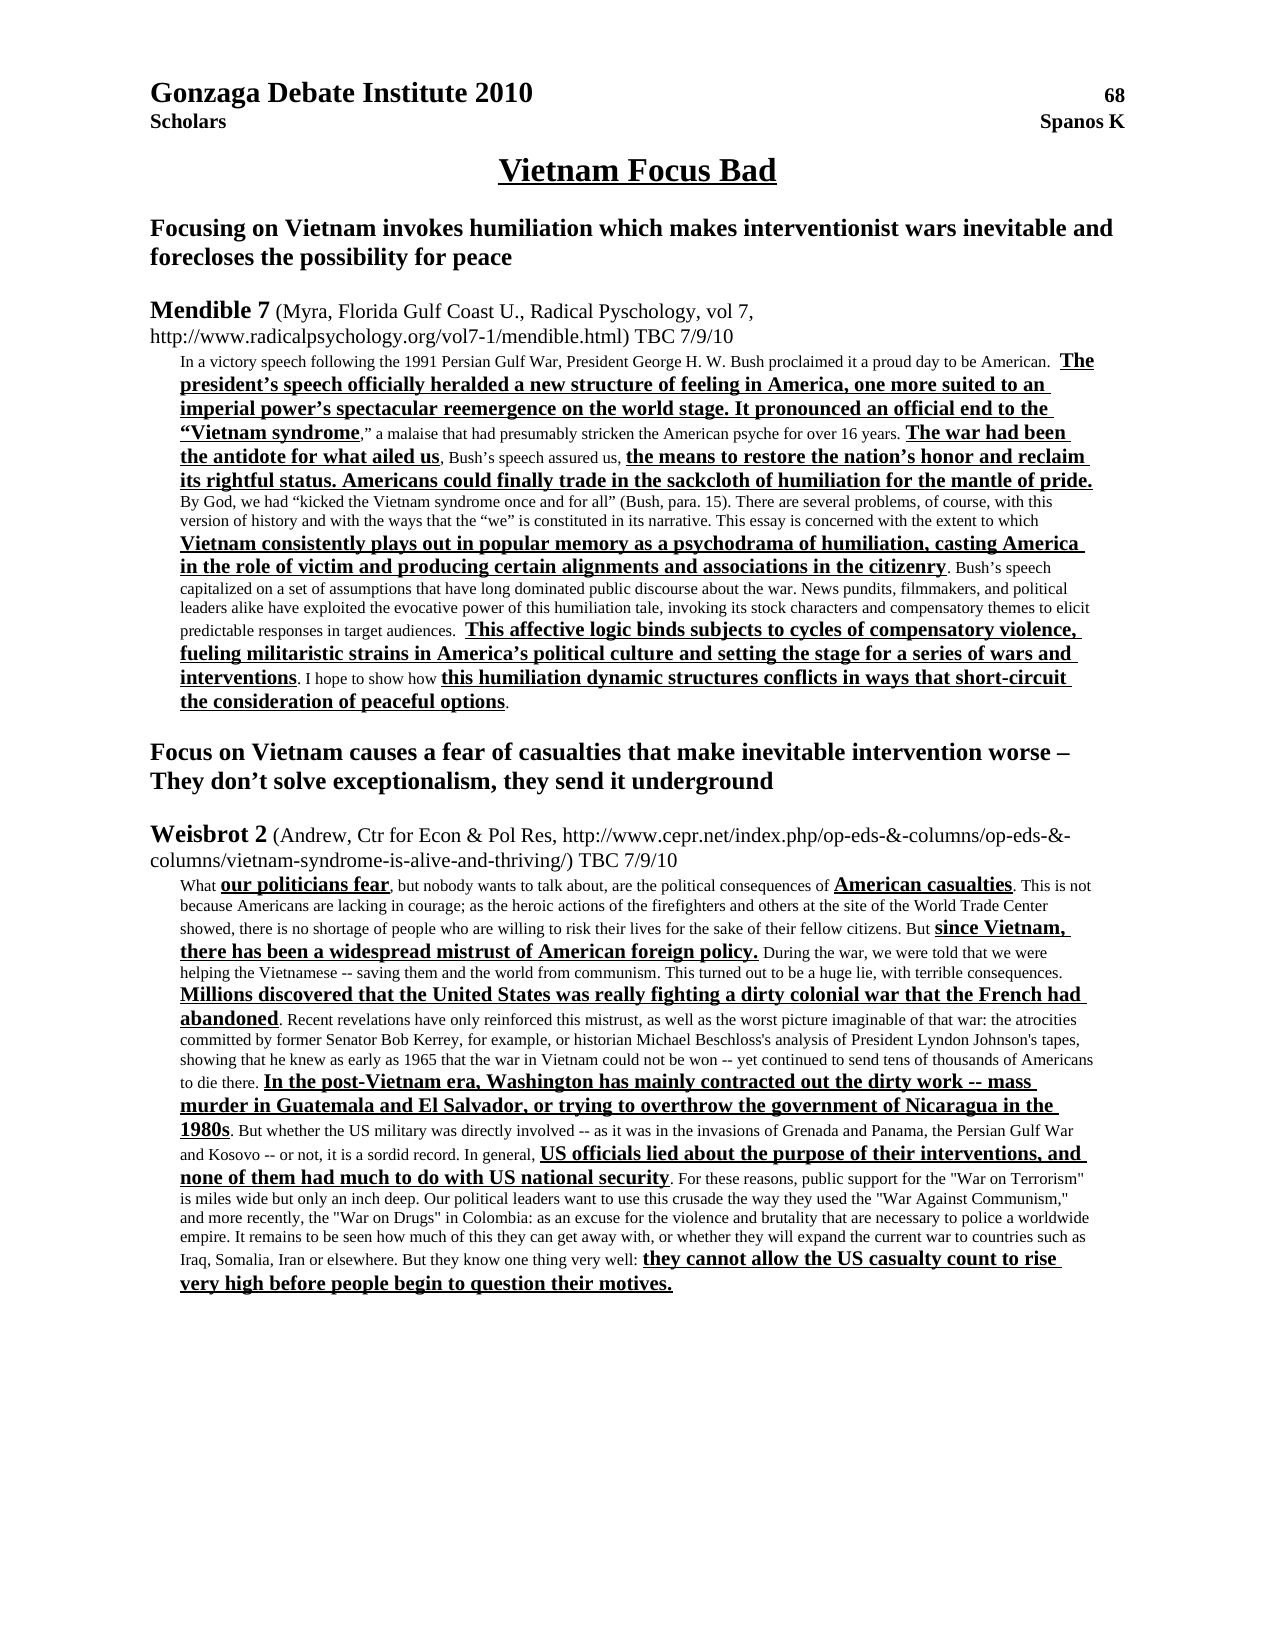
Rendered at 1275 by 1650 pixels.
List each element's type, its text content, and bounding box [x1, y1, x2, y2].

text Mendible 7 (Myra, Florida Gulf Coast U., Radical Pyschology, vol 7, [150, 295, 1125, 324]
text What our politicians fear, but nobody wants to talk about, are the political consequences of American casualties. This is not because Americans are lacking in courage; as the heroic actions of the firefighters and others at the site of the World Trade Center showed, there is no shortage of people who are willing to risk their lives for the sake of their fellow citizens. But since Vietnam, there has been a widespread mistrust of American foreign policy. During the war, we were told that we were helping the Vietnamese -- saving them and the world from communism. This turned out to be a huge lie, with terrible consequences. Millions discovered that the United States was really fighting a dirty colonial war that the French had abandoned. Recent revelations have only reinforced this mistrust, as well as the worst picture imaginable of that war: the atrocities committed by former Senator Bob Kerrey, for example, or historian Michael Beschloss's analysis of President Lyndon Johnson's tapes, showing that he knew as early as 1965 that the war in Vietnam could not be won -- yet continued to send tens of thousands of Americans to die there. In the post-Vietnam era, Washington has mainly contracted out the dirty work -- mass murder in Guatemala and El Salvador, or trying to overthrow the government of Nicaragua in the 1980s. But whether the US military was directly involved -- as it was in the invasions of Grenada and Panama, the Persian Gulf War and Kosovo -- or not, it is a sordid record. In general, US officials lied about the purpose of their interventions, and none of them had much to do with US national security. For these reasons, public support for the "War on Terrorism" is miles wide but only an inch deep. Our political leaders want to use this crusade the way they used the "War Against Communism," and more recently, the "War on Drugs" in Colombia: as an excuse for the violence and brutality that are necessary to police a worldwide empire. It remains to be seen how much of this they can get away with, or whether they will expand the current war to countries such as Iraq, Somalia, Iran or elsewhere. But they know one thing very well: they cannot allow the US casualty count to rise very high before people begin to question their motives. [180, 872, 1095, 1294]
text Weisbrot 2 (Andrew, Ctr for Econ & Pol Res, http://www.cepr.net/index.php/op-eds-&-columns/op-eds-&-columns/vietnam-syndrome-is-alive-and-thriving/) TBC 7/9/10 [150, 819, 1125, 872]
text http://www.radicalpsychology.org/vol7-1/mendible.html) TBC 7/9/10 [150, 324, 1125, 348]
text Focus on Vietnam causes a fear of casualties that make inevitable intervention worse – They don’t solve exceptionalism, they send it underground [150, 737, 1125, 795]
text Focusing on Vietnam invokes humiliation which makes interventionist wars inevitable and forecloses the possibility for peace [150, 213, 1125, 271]
text In a victory speech following the 1991 Persian Gulf War, President George H. W. Bush proclaimed it a proud day to be American. The president’s speech officially heralded a new structure of feeling in America, one more suited to an imperial power’s spectacular reemergence on the world stage. It pronounced an official end to the “Vietnam syndrome,” a malaise that had presumably stricken the American psyche for over 16 years. The war had been the antidote for what ailed us, Bush’s speech assured us, the means to restore the nation’s honor and reclaim its rightful status. Americans could finally trade in the sackcloth of humiliation for the mantle of pride. By God, we had “kicked the Vietnam syndrome once and for all” (Bush, para. 15). There are several problems, of course, with this version of history and with the ways that the “we” is constituted in its narrative. This essay is concerned with the extent to which Vietnam consistently plays out in popular memory as a psychodrama of humiliation, casting America in the role of victim and producing certain alignments and associations in the citizenry. Bush’s speech capitalized on a set of assumptions that have long dominated public discourse about the war. News pundits, filmmakers, and political leaders alike have exploited the evocative power of this humiliation tale, invoking its stock characters and compensatory themes to elicit predictable responses in target audiences. This affective logic binds subjects to cycles of compensatory violence, fueling militaristic strains in America’s political culture and setting the stage for a series of wars and interventions. I hope to show how this humiliation dynamic structures conflicts in ways that short-circuit the consideration of peaceful options. [180, 348, 1095, 713]
title Vietnam Focus Bad [150, 150, 1125, 188]
